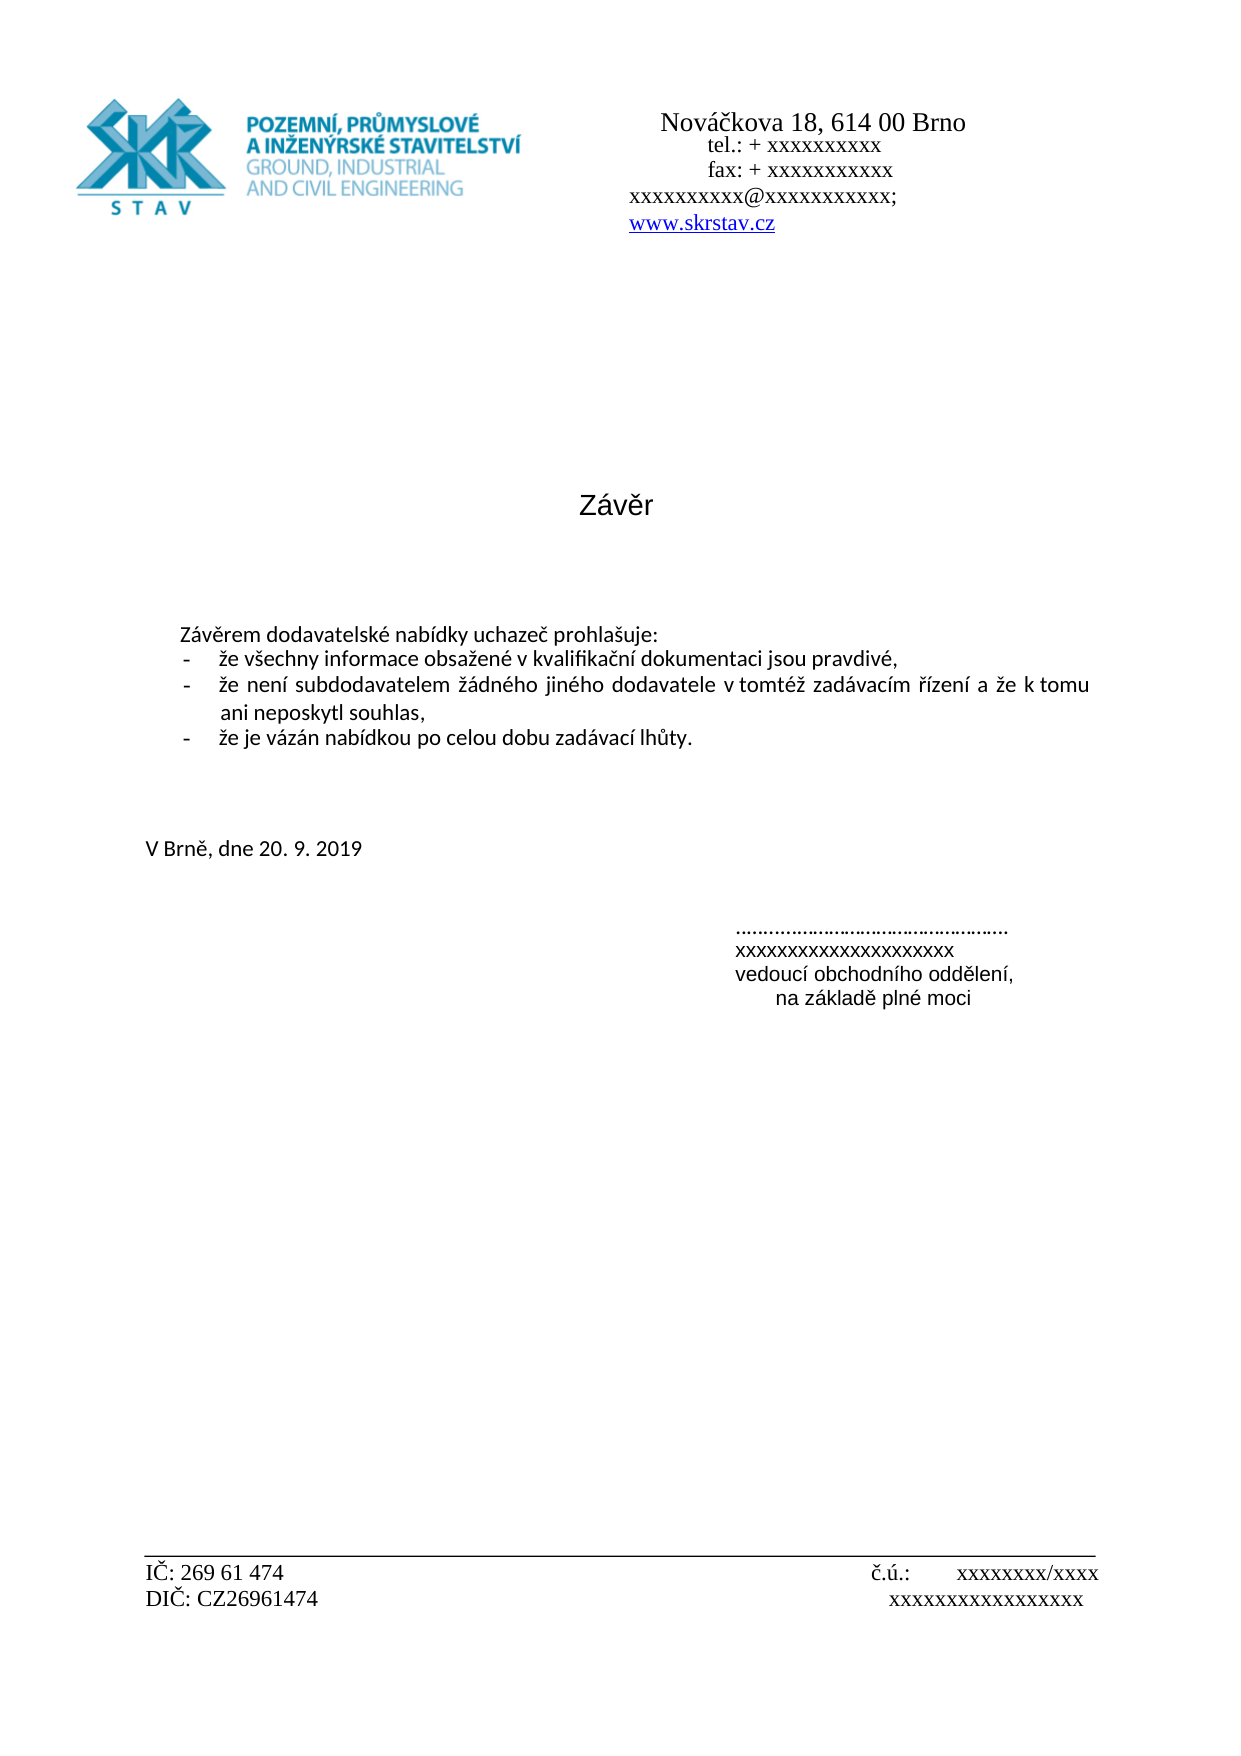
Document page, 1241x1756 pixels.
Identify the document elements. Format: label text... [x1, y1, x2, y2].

text - že není subdodavatelem žádného jiného dodavatele v tomtéž zadávacím řízení a že k tomu ani neposkytl souhlas, [183, 670, 1106, 726]
text fax: + xxxxxxxxxxx xxxxxxxxxx@xxxxxxxxxxx; www.skrstav.cz [629, 156, 1016, 236]
text V Brně, dne 20. 9. 2019 [145, 840, 1188, 861]
text IČ: 269 61 474 č.ú.: xxxxxxxx/xxxx DIČ: CZ26961474 xxxxxxxxxxxxxxxxx [145, 1560, 1099, 1612]
text xxxxxxxxxxxxxxxxxxxxx vedoucí obchodního oddělení, na základě plné moci [735, 939, 1030, 1010]
text - že všechny informace obsažené v kvalifikační dokumentaci jsou pravdivé, [145, 649, 1188, 670]
text Nováčkova 18, 614 00 Brno [660, 113, 1188, 136]
text Závěr [579, 498, 1188, 519]
text Závěrem dodavatelské nabídky uchazeč prohlašuje: [145, 626, 1188, 647]
text tel.: + xxxxxxxxxx [629, 136, 1188, 156]
picture [65, 89, 534, 224]
text - že je vázán nabídkou po celou dobu zadávací lhůty. [145, 728, 1188, 750]
text ..…......…………………………………. [145, 918, 1188, 939]
